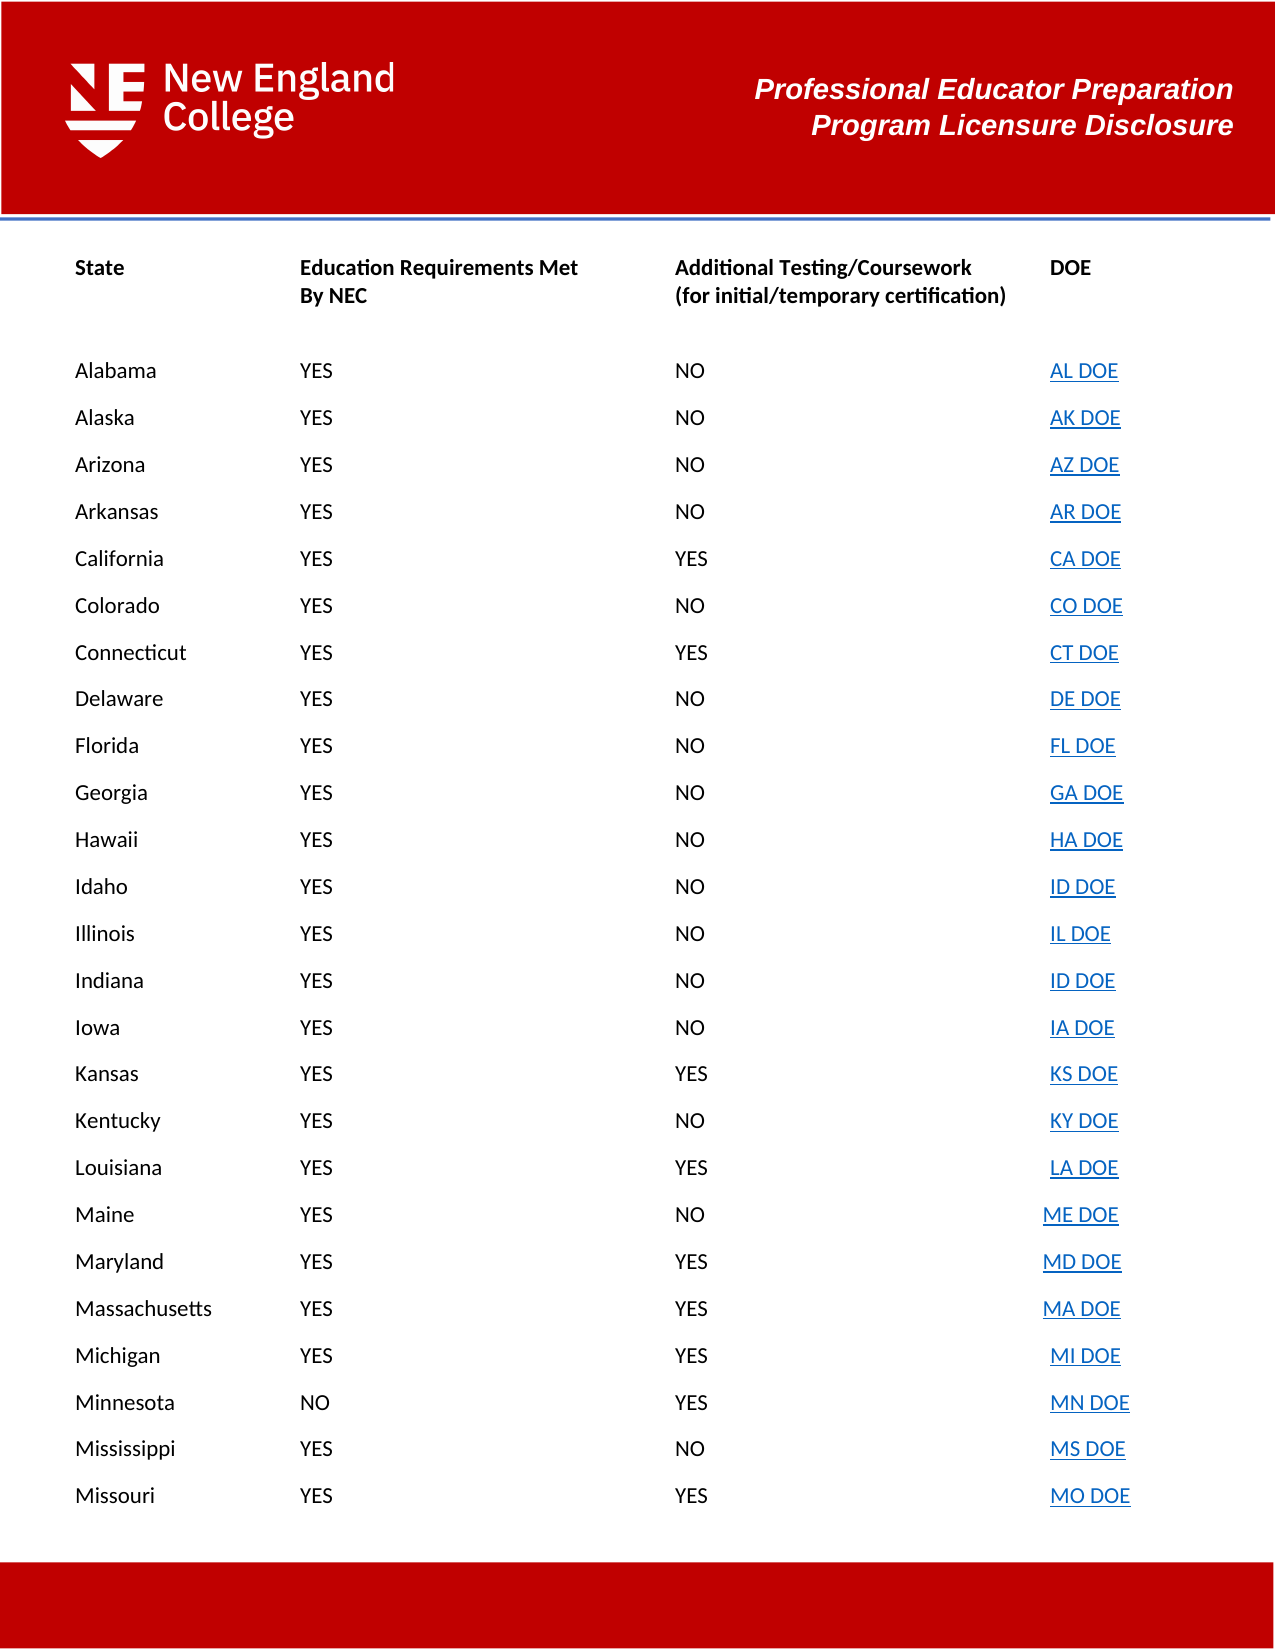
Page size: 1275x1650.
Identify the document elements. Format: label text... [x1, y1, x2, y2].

picture [65, 62, 394, 158]
text State Education Requirements Met Additional Testing/Coursework DOE [75, 253, 1200, 282]
text Delaware YES NO DE DOE [75, 684, 1200, 713]
text Arkansas YES NO AR DOE [75, 497, 1200, 525]
text Connecticut YES YES CT DOE [75, 638, 1200, 666]
text Idaho YES NO ID DOE [75, 872, 1200, 900]
text Kentucky YES NO KY DOE [75, 1106, 1200, 1134]
text Alaska YES NO AK DOE [75, 403, 1200, 431]
text Georgia YES NO GA DOE [75, 778, 1200, 806]
text Louisiana YES YES LA DOE [75, 1153, 1200, 1181]
text Maryland YES YES MD DOE [75, 1247, 1200, 1275]
text California YES YES CA DOE [75, 544, 1200, 572]
text Florida YES NO FL DOE [75, 731, 1200, 759]
text Michigan YES YES MI DOE [75, 1341, 1200, 1369]
text Maine YES NO ME DOE [75, 1200, 1200, 1228]
text Alabama YES NO AL DOE [75, 356, 1200, 384]
text By NEC (for initial/temporary certification) [75, 282, 1200, 309]
text Mississippi YES NO MS DOE [75, 1434, 1200, 1463]
text Minnesota NO YES MN DOE [75, 1388, 1200, 1416]
text Hawaii YES NO HA DOE [75, 825, 1200, 853]
text Iowa YES NO IA DOE [75, 1013, 1200, 1041]
text Missouri YES YES MO DOE [75, 1481, 1200, 1509]
text Indiana YES NO ID DOE [75, 966, 1200, 994]
text Illinois YES NO IL DOE [75, 919, 1200, 947]
text Arizona YES NO AZ DOE [75, 450, 1200, 478]
text Massachusetts YES YES MA DOE [75, 1294, 1200, 1322]
text Kansas YES YES KS DOE [75, 1059, 1200, 1088]
text Colorado YES NO CO DOE [75, 591, 1200, 619]
